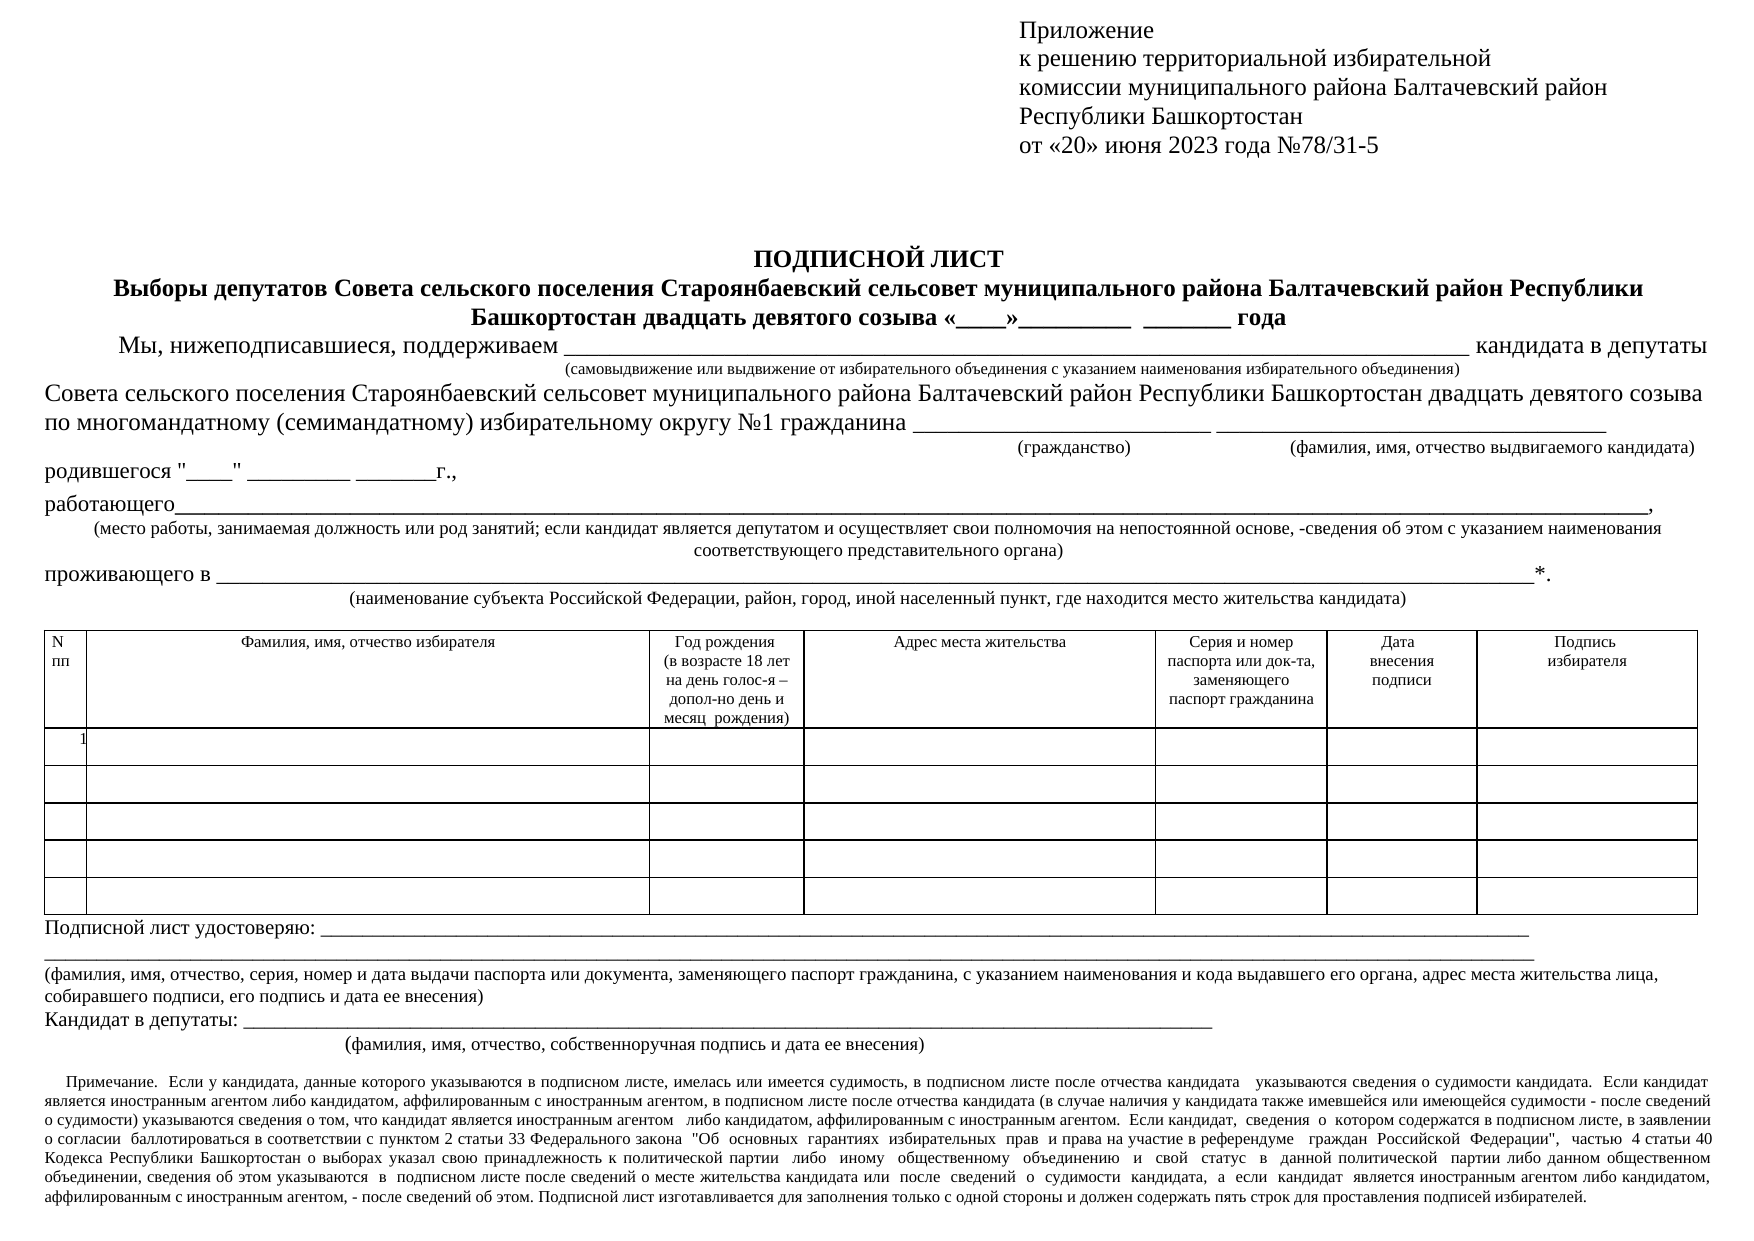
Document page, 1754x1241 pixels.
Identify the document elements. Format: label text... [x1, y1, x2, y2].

table_cell [1328, 729, 1476, 764]
table_cell [87, 878, 649, 914]
table_cell [87, 804, 649, 839]
table_cell [650, 804, 803, 839]
table_cell [805, 766, 1155, 802]
table_cell 1 [45, 729, 86, 764]
table_cell [45, 766, 86, 802]
table_cell [1328, 878, 1476, 914]
table_header Год рождения (в возрасте 18 лет на день голос-я –допол-но день и месяц рождения) [650, 631, 803, 727]
table_cell [805, 878, 1155, 914]
table_cell [805, 804, 1155, 839]
table_header Фамилия, имя, отчество избирателя [87, 631, 649, 727]
text комиссии муниципального района Балтачевский район Республики Башкортостан от «20» июня 2023 года №78/31-5 [1019, 72, 1713, 158]
text родившегося "____" _________ _______г., [44, 457, 1713, 484]
text работающего_____________________________________________________________________________________________________, [44, 484, 1713, 517]
table_cell [1478, 729, 1697, 764]
table_cell [45, 804, 86, 839]
text Подписной лист удостоверяю: ____________________________________________________________________________________________________________________ [44, 915, 1713, 939]
text Выборы депутатов Совета сельского поселения Староянбаевский сельсовет муниципального района Балтачевский район Республики Башкортостан двадцать девятого созыва «____»_________ _______ года [44, 273, 1713, 330]
table_header N пп [45, 631, 86, 727]
table_cell [650, 766, 803, 802]
table_cell [1478, 878, 1697, 914]
table_header Дата внесения подписи [1328, 631, 1476, 727]
table_cell [1328, 766, 1476, 802]
table_cell [87, 729, 649, 764]
table_cell [45, 841, 86, 877]
table_cell [805, 841, 1155, 877]
text ПОДПИСНОЙ ЛИСТ [44, 244, 1713, 273]
table_header Адрес места жительства [805, 631, 1155, 727]
table_cell [1328, 804, 1476, 839]
text Приложение [1019, 15, 1713, 43]
text к решению территориальной избирательной [1019, 43, 1713, 72]
table_cell [1478, 804, 1697, 839]
text (самовыдвижение или выдвижение от избирательного объединения с указанием наименования избирательного объединения) Совета сельского поселения Староянбаевский сельсовет муниципального района Балтачевский район Республики Башкортостан двадцать девятого созыва по многомандатному (семимандатному) избирательному округу №1 гражданина __________________________ __________________________________ [44, 359, 1713, 436]
table_cell [805, 729, 1155, 764]
table_cell [650, 878, 803, 914]
text _______________________________________________________________________________________________________________________________________________ [44, 939, 1713, 963]
text (фамилия, имя, отчество, собственноручная подпись и дата ее внесения) [44, 1031, 1713, 1054]
text (место работы, занимаемая должность или род занятий; если кандидат является депутатом и осуществляет свои полномочия на непостоянной основе, -сведения об этом с указанием наименования соответствующего представительного органа) [44, 517, 1713, 560]
table_header Серия и номер паспорта или док-та, заменяющего паспорт гражданина [1156, 631, 1326, 727]
text (гражданство) (фамилия, имя, отчество выдвигаемого кандидата) [44, 436, 1713, 457]
table_cell [45, 878, 86, 914]
table_cell [1478, 841, 1697, 877]
text (наименование субъекта Российской Федерации, район, город, иной населенный пункт, где находится место жительства кандидата) [44, 587, 1713, 608]
table_cell [650, 729, 803, 764]
table_cell [1156, 729, 1326, 764]
table_header Подпись избирателя [1478, 631, 1697, 727]
text (фамилия, имя, отчество, серия, номер и дата выдачи паспорта или документа, заменяющего паспорт гражданина, с указанием наименования и кода выдавшего его органа, адрес места жительства лица, собиравшего подписи, его подпись и дата ее внесения) [44, 963, 1713, 1006]
table_cell [1156, 766, 1326, 802]
table_cell [1328, 841, 1476, 877]
table_cell [1478, 766, 1697, 802]
table_cell [1156, 878, 1326, 914]
text Кандидат в депутаты: _____________________________________________________________________________________________ [44, 1006, 1713, 1031]
table_cell [87, 841, 649, 877]
text проживающего в ___________________________________________________________________________________________________________________*. [44, 560, 1713, 587]
table_cell [1156, 804, 1326, 839]
text Примечание. Если у кандидата, данные которого указываются в подписном листе, имелась или имеется судимость, в подписном листе после отчества кандидата указываются сведения о судимости кандидата. Если кандидат является иностранным агентом либо кандидатом, аффилированным с иностранным агентом, в подписном листе после отчества кандидата (в случае наличия у кандидата также имевшейся или имеющейся судимости - после сведений о судимости) указываются сведения о том, что кандидат является иностранным агентом либо кандидатом, аффилированным с иностранным агентом. Если кандидат, сведения о котором содержатся в подписном листе, в заявлении о согласии баллотироваться в соответствии с пунктом 2 статьи 33 Федерального закона "Об основных гарантиях избирательных прав и права на участие в референдуме граждан Российской Федерации", частью 4 статьи 40 Кодекса Республики Башкортостан о выборах указал свою принадлежность к политической партии либо иному общественному объединению и свой статус в данной политической партии либо данном общественном объединении, сведения об этом указываются в подписном листе после сведений о месте жительства кандидата или после сведений о судимости кандидата, а если кандидат является иностранным агентом либо кандидатом, аффилированным с иностранным агентом, - после сведений об этом. Подписной лист изготавливается для заполнения только с одной стороны и должен содержать пять строк для проставления подписей избирателей. [44, 1071, 1713, 1206]
text Мы, нижеподписавшиеся, поддерживаем _______________________________________________________________________________ кандидата в депутаты [44, 330, 1713, 359]
table_cell [650, 841, 803, 877]
table_cell [1156, 841, 1326, 877]
table_cell [87, 766, 649, 802]
